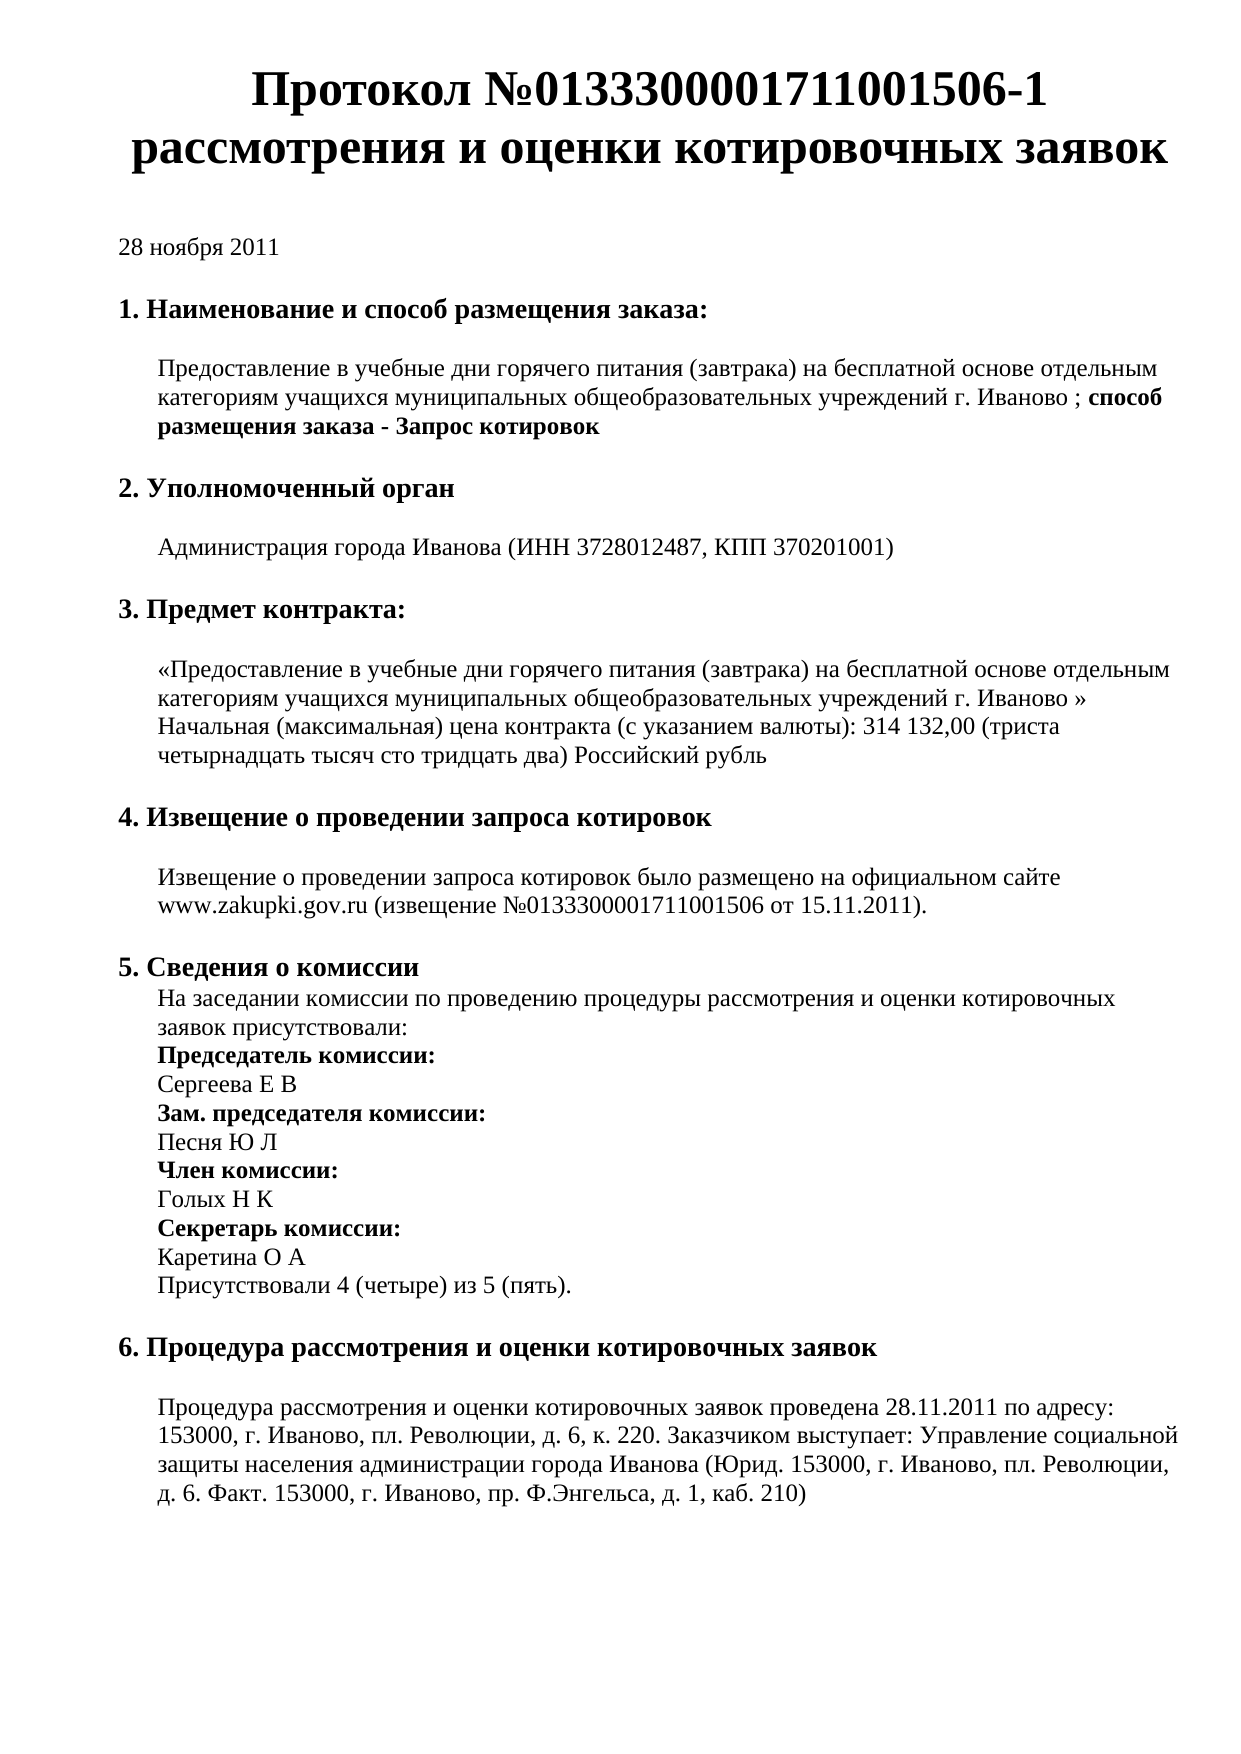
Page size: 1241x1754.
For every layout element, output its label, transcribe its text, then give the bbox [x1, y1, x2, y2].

text На заседании комиссии по проведению процедуры рассмотрения и оценки котировочных заявок присутствовали: [157, 983, 1181, 1040]
text 2. Уполномоченный орган [118, 471, 1181, 503]
text 5. Сведения о комиссии [118, 950, 1181, 983]
text Председатель комиссии: Сергеева Е В [157, 1040, 1181, 1098]
text 4. Извещение о проведении запроса котировок [118, 800, 1181, 832]
text рассмотрения и оценки котировочных заявок [118, 117, 1181, 174]
text Извещение о проведении запроса котировок было размещено на официальном сайте www.zakupki.gov.ru (извещение №0133300001711001506 от 15.11.2011). [157, 862, 1181, 919]
text «Предоставление в учебные дни горячего питания (завтрака) на бесплатной основе отдельным категориям учащихся муниципальных общеобразовательных учреждений г. Иваново » Начальная (максимальная) цена контракта (с указанием валюты): 314 132,00 (триста четырнадцать тысяч сто тридцать два) Российский рубль [157, 654, 1181, 769]
text Администрация города Иванова (ИНН 3728012487, КПП 370201001) [157, 532, 1181, 561]
text Процедура рассмотрения и оценки котировочных заявок проведена 28.11.2011 по адресу: 153000, г. Иваново, пл. Революции, д. 6, к. 220. Заказчиком выступает: Управление социальной защиты населения администрации города Иванова (Юрид. 153000, г. Иваново, пл. Революции, д. 6. Факт. 153000, г. Иваново, пр. Ф.Энгельса, д. 1, каб. 210) [157, 1392, 1181, 1507]
text Предоставление в учебные дни горячего питания (завтрака) на бесплатной основе отдельным категориям учащихся муниципальных общеобразовательных учреждений г. Иваново ; способ размещения заказа - Запрос котировок [157, 353, 1181, 439]
text Присутствовали 4 (четыре) из 5 (пять). [157, 1270, 1181, 1299]
text 3. Предмет контракта: [118, 592, 1181, 625]
text 1. Наименование и способ размещения заказа: [118, 292, 1181, 324]
text Член комиссии: Голых Н К [157, 1155, 1181, 1213]
text Зам. председателя комиссии: Песня Ю Л [157, 1098, 1181, 1155]
text Секретарь комиссии: Каретина О А [157, 1213, 1181, 1270]
text Протокол №0133300001711001506-1 [118, 59, 1181, 117]
text 28 ноября 2011 [118, 203, 1181, 260]
text 6. Процедура рассмотрения и оценки котировочных заявок [118, 1330, 1181, 1363]
